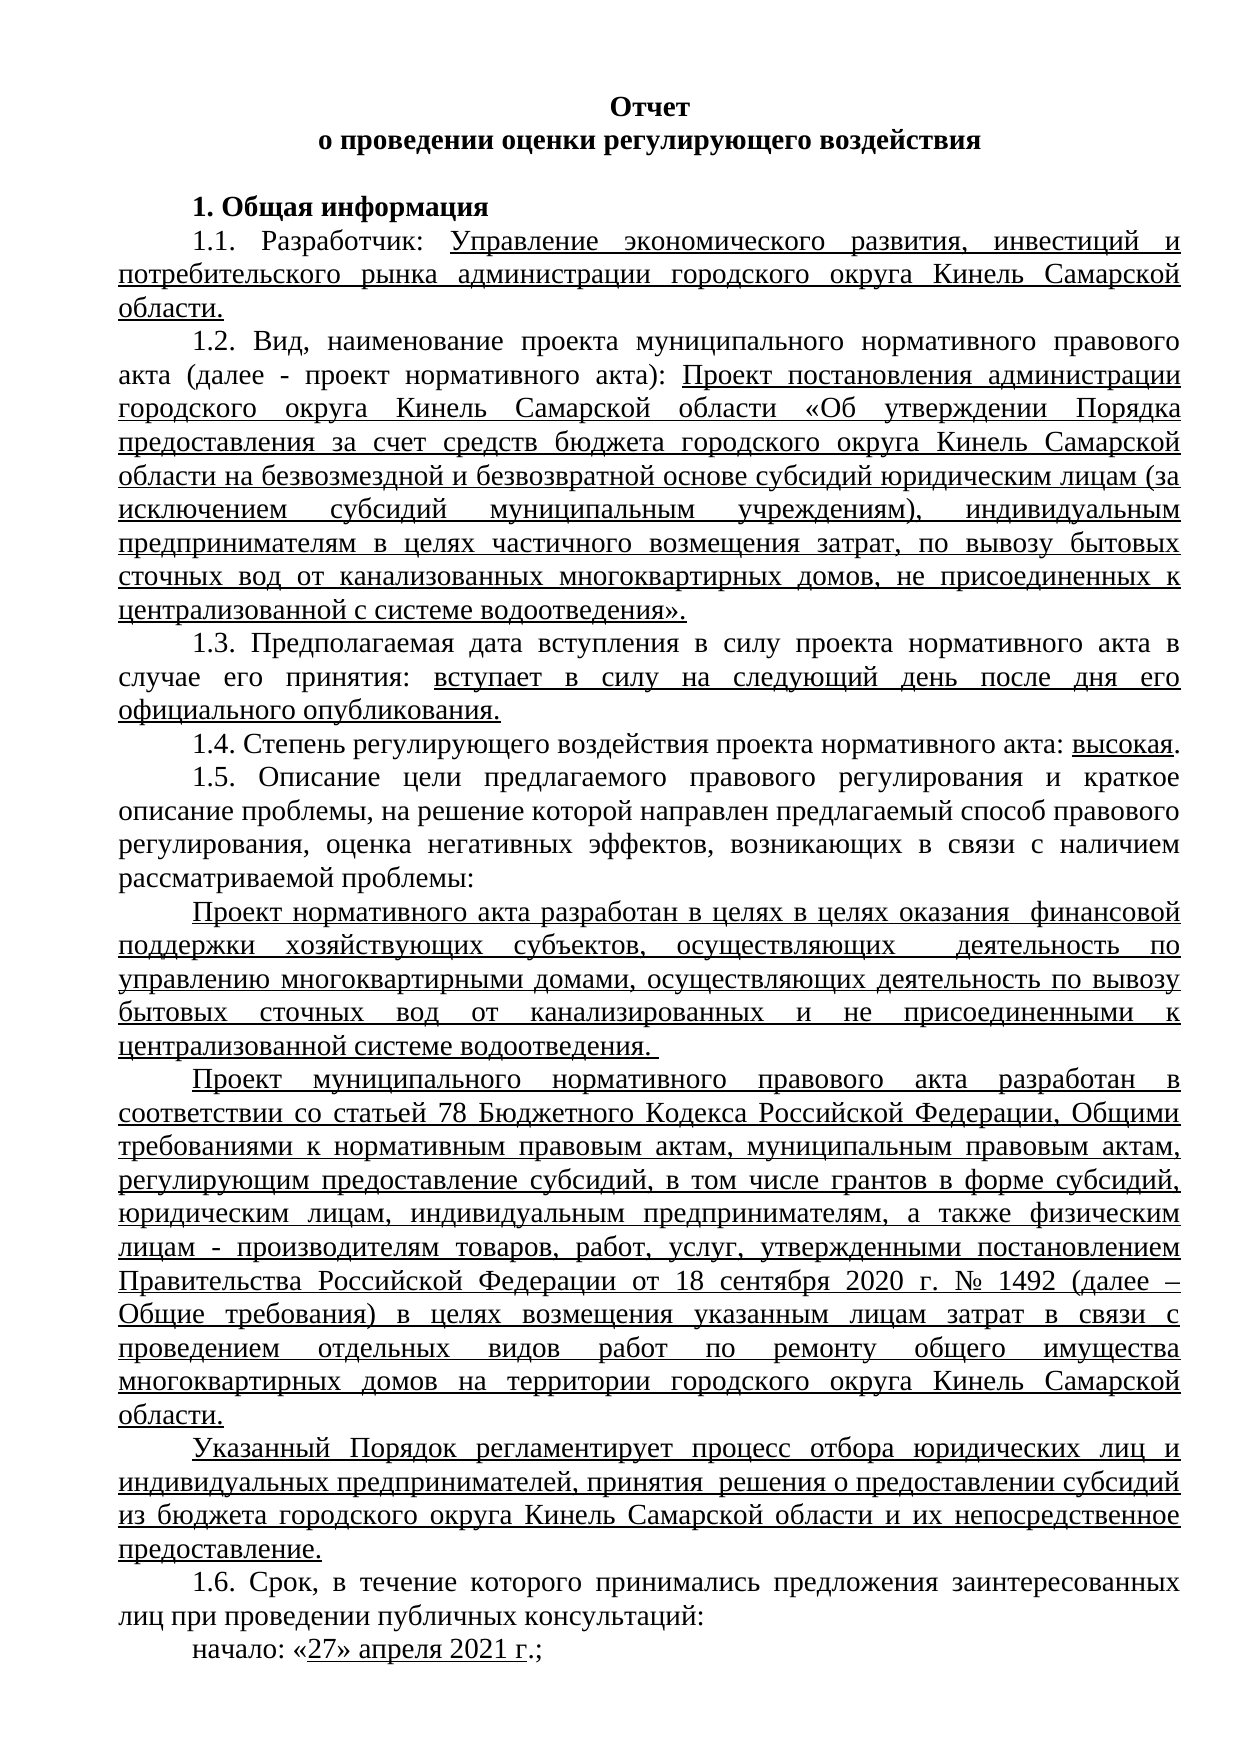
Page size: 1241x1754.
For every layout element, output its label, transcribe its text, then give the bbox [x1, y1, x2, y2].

text 1. Общая информация [118, 189, 1181, 223]
text Проект нормативного акта разработан в целях в целях оказания финансовой поддержки хозяйствующих субъектов, осуществляющих деятельность по управлению многоквартирными домами, осуществляющих деятельность по вывозу бытовых сточных вод от канализированных и не присоединенными к централизованной системе водоотведения. [118, 1025, 1181, 1061]
text 1.2. Вид, наименование проекта муниципального нормативного правового акта (далее - проект нормативного акта): Проект постановления администрации городского округа Кинель Самарской области «Об утверждении Порядка предоставления за счет средств бюджета городского округа Кинель Самарской области на безвозмездной и безвозвратной основе субсидий юридическим лицам (за исключением субсидий муниципальным учреждениям), индивидуальным предпринимателям в целях частичного возмещения затрат, по вывозу бытовых сточных вод от канализованных многоквартирных домов, не присоединенных к централизованной с системе водоотведения». [118, 589, 1181, 625]
text Указанный Порядок регламентирует процесс отбора юридических лиц и индивидуальных предпринимателей, принятия решения о предоставлении субсидий из бюджета городского округа Кинель Самарской области и их непосредственное предоставление. [118, 1495, 1181, 1526]
text Проект нормативного акта разработан в целях в целях оказания финансовой поддержки хозяйствующих субъектов, осуществляющих деятельность по управлению многоквартирными домами, осуществляющих деятельность по вывозу бытовых сточных вод от канализированных и не присоединенными к централизованной системе водоотведения. [118, 958, 1181, 990]
text 1.4. Степень регулирующего воздействия проекта нормативного акта: высокая. [118, 726, 1181, 759]
text 1.5. Описание цели предлагаемого правового регулирования и краткое описание проблемы, на решение которой направлен предлагаемый способ правового регулирования, оценка негативных эффектов, возникающих в связи с наличием рассматриваемой проблемы: [118, 759, 1181, 894]
text Проект муниципального нормативного правового акта разработан в соответствии со статьей 78 Бюджетного Кодекса Российской Федерации, Общими требованиями к нормативным правовым актам, муниципальным правовым актам, регулирующим предоставление субсидий, в том числе грантов в форме субсидий, юридическим лицам, индивидуальным предпринимателям, а также физическим лицам - производителям товаров, работ, услуг, утвержденными постановлением Правительства Российской Федерации от 18 сентября 2020 г. № 1492 (далее – Общие требования) в целях возмещения указанным лицам затрат в связи с проведением отдельных видов работ по ремонту общего имущества многоквартирных домов на территории городского округа Кинель Самарской области. [118, 1293, 1181, 1359]
text 1.1. Разработчик: Управление экономического развития, инвестиций и потребительского рынка администрации городского округа Кинель Самарской области. [118, 287, 1181, 323]
text Проект нормативного акта разработан в целях в целях оказания финансовой поддержки хозяйствующих субъектов, осуществляющих деятельность по управлению многоквартирными домами, осуществляющих деятельность по вывозу бытовых сточных вод от канализированных и не присоединенными к централизованной системе водоотведения. [118, 991, 1181, 1023]
text 1.1. Разработчик: Управление экономического развития, инвестиций и потребительского рынка администрации городского округа Кинель Самарской области. [118, 223, 1181, 285]
text Отчет [118, 89, 1181, 122]
text 1.2. Вид, наименование проекта муниципального нормативного правового акта (далее - проект нормативного акта): Проект постановления администрации городского округа Кинель Самарской области «Об утверждении Порядка предоставления за счет средств бюджета городского округа Кинель Самарской области на безвозмездной и безвозвратной основе субсидий юридическим лицам (за исключением субсидий муниципальным учреждениям), индивидуальным предпринимателям в целях частичного возмещения затрат, по вывозу бытовых сточных вод от канализованных многоквартирных домов, не присоединенных к централизованной с системе водоотведения». [118, 323, 1181, 420]
text 1.3. Предполагаемая дата вступления в силу проекта нормативного акта в случае его принятия: вступает в силу на следующий день после дня его официального опубликования. [118, 625, 1181, 726]
text Указанный Порядок регламентирует процесс отбора юридических лиц и индивидуальных предпринимателей, принятия решения о предоставлении субсидий из бюджета городского округа Кинель Самарской области и их непосредственное предоставление. [118, 1528, 1181, 1564]
text Проект нормативного акта разработан в целях в целях оказания финансовой поддержки хозяйствующих субъектов, осуществляющих деятельность по управлению многоквартирными домами, осуществляющих деятельность по вывозу бытовых сточных вод от канализированных и не присоединенными к централизованной системе водоотведения. [118, 894, 1181, 956]
text Указанный Порядок регламентирует процесс отбора юридических лиц и индивидуальных предпринимателей, принятия решения о предоставлении субсидий из бюджета городского округа Кинель Самарской области и их непосредственное предоставление. [118, 1430, 1181, 1493]
text 1.6. Срок, в течение которого принимались предложения заинтересованных лиц при проведении публичных консультаций: [118, 1564, 1181, 1632]
text Проект муниципального нормативного правового акта разработан в соответствии со статьей 78 Бюджетного Кодекса Российской Федерации, Общими требованиями к нормативным правовым актам, муниципальным правовым актам, регулирующим предоставление субсидий, в том числе грантов в форме субсидий, юридическим лицам, индивидуальным предпринимателям, а также физическим лицам - производителям товаров, работ, услуг, утвержденными постановлением Правительства Российской Федерации от 18 сентября 2020 г. № 1492 (далее – Общие требования) в целях возмещения указанным лицам затрат в связи с проведением отдельных видов работ по ремонту общего имущества многоквартирных домов на территории городского округа Кинель Самарской области. [118, 1061, 1181, 1124]
text начало: «27» апреля 2021 г.; [118, 1632, 1181, 1665]
text о проведении оценки регулирующего воздействия [118, 122, 1181, 156]
